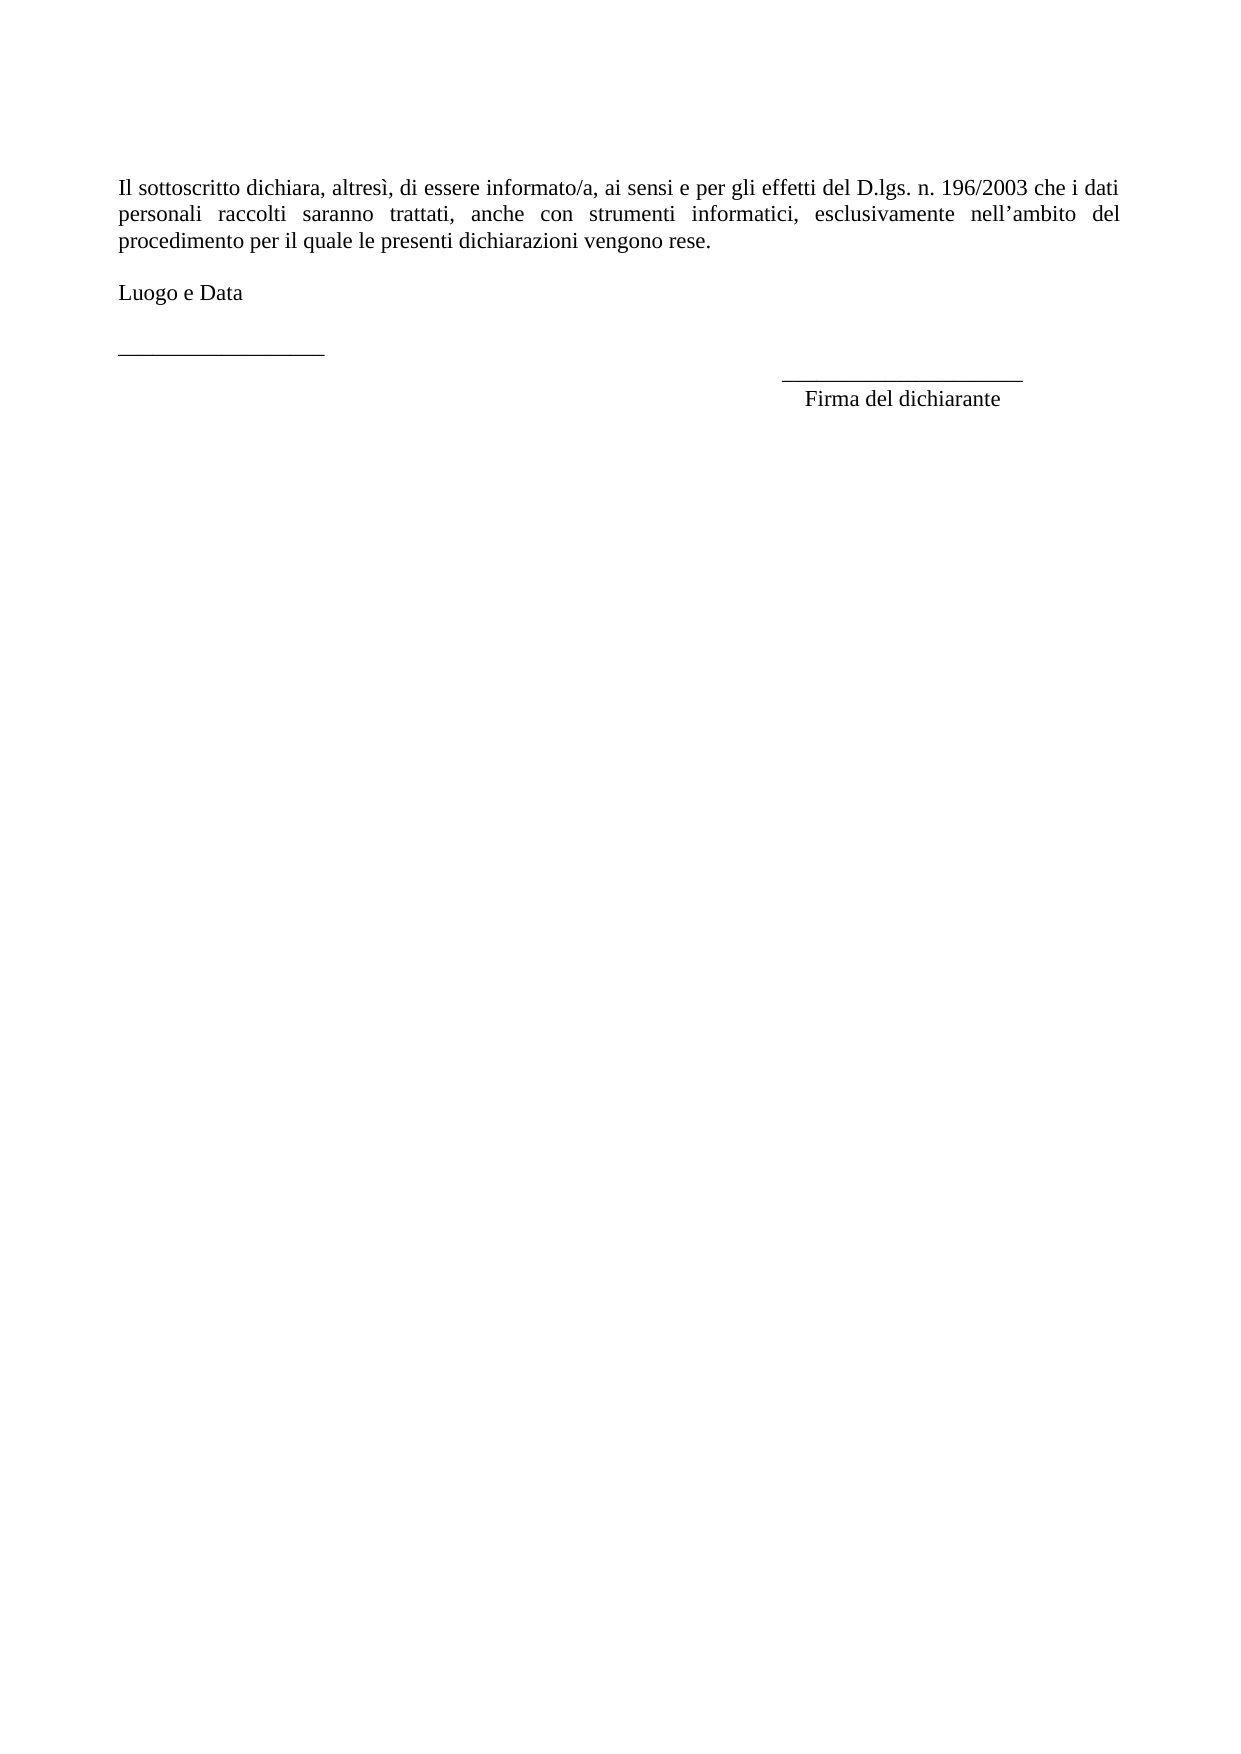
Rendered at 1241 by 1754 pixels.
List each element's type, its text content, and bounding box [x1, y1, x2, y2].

text Luogo e Data [118, 279, 1122, 306]
text __________________ [118, 332, 1122, 358]
text _____________________ [118, 358, 1122, 385]
text Il sottoscritto dichiara, altresì, di essere informato/a, ai sensi e per gli effetti del D.lgs. n. 196/2003 che i dati personali raccolti saranno trattati, anche con strumenti informatici, esclusivamente nell’ambito del procedimento per il quale le presenti dichiarazioni vengono rese. [118, 174, 1122, 253]
text Firma del dichiarante [118, 385, 1122, 411]
